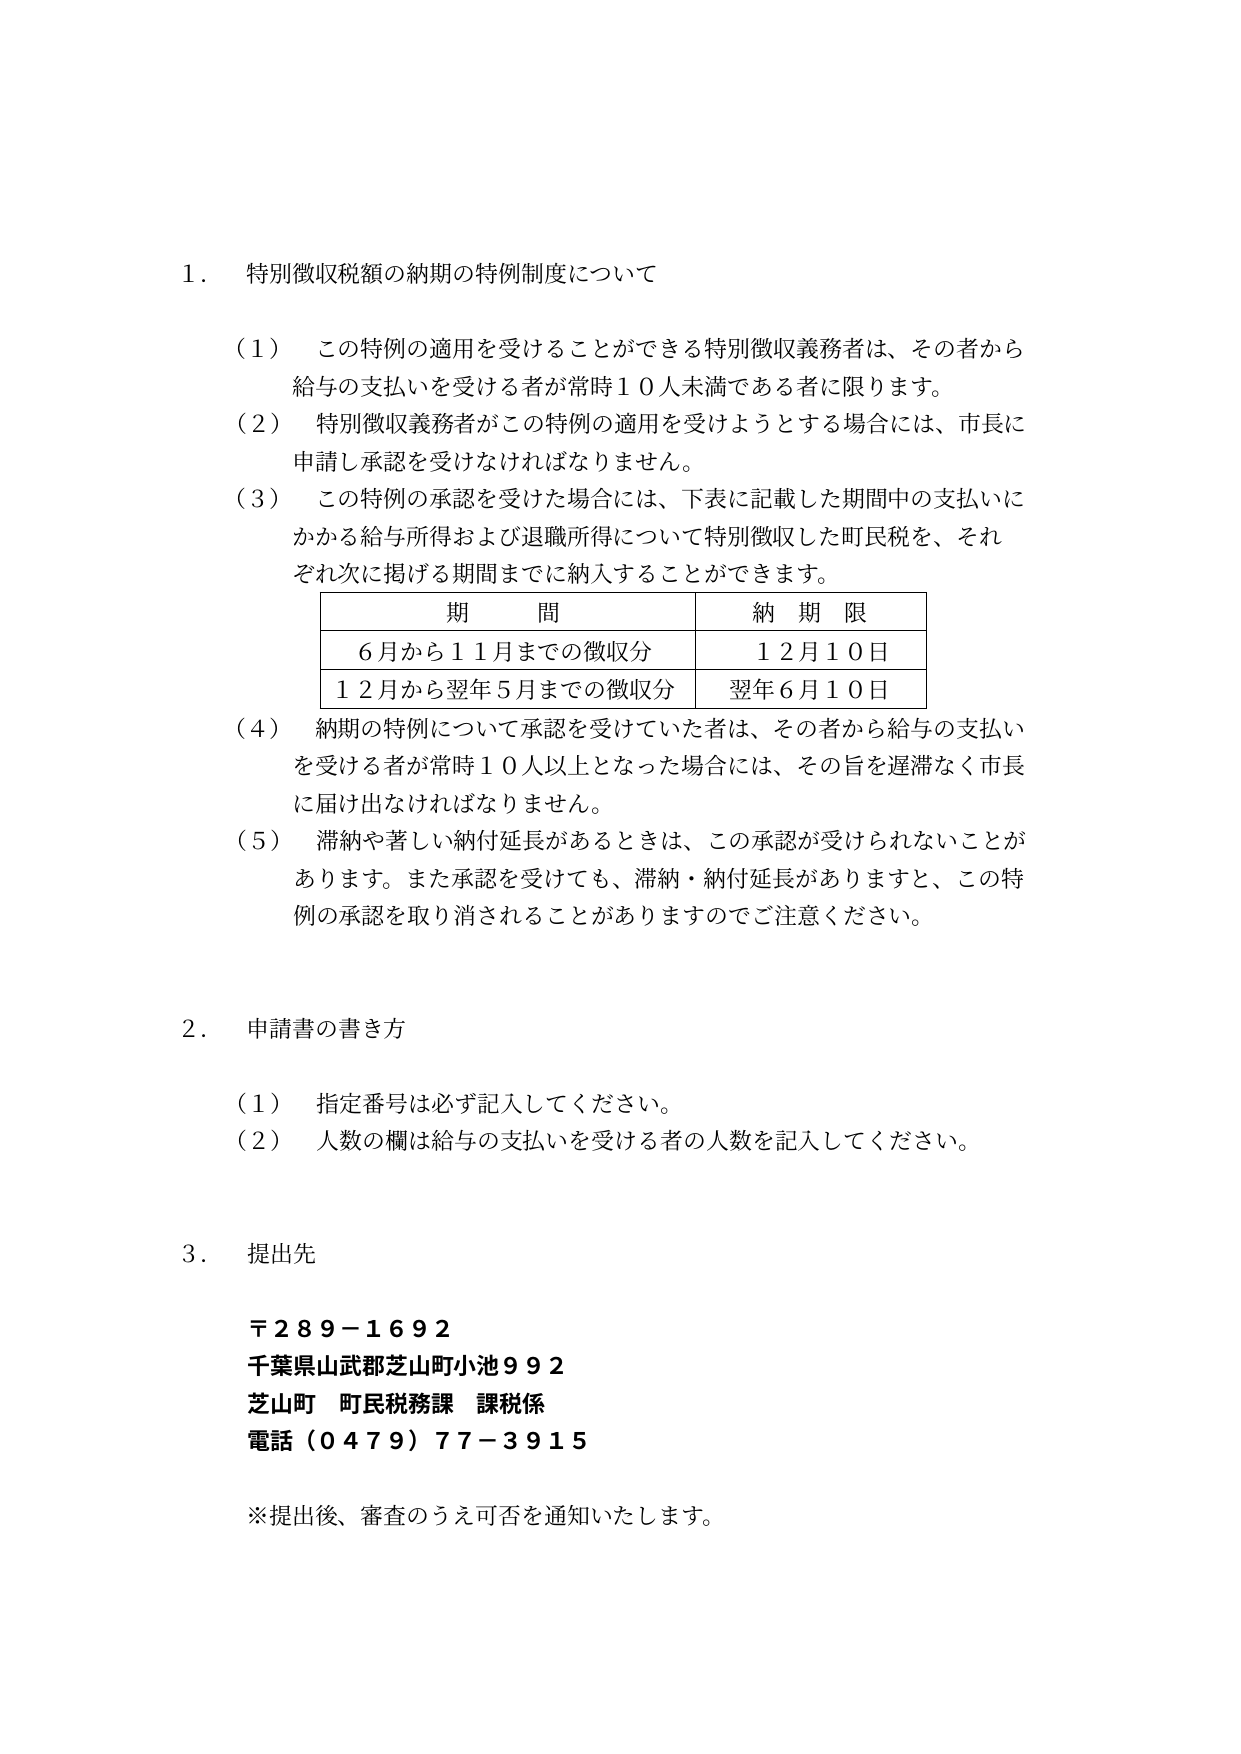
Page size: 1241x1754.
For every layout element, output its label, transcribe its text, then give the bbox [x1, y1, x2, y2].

text （１） この特例の適用を受けることができる特別徴収義務者は、その者から [177, 329, 1063, 367]
table_header 納 期 限 [696, 593, 926, 630]
text 電話（０４７９）７７－３９１５ [247, 1421, 1063, 1458]
text （４） 納期の特例について承認を受けていた者は、その者から給与の支払い [177, 708, 1063, 746]
text ※提出後、審査のうえ可否を通知いたします。 [177, 1496, 1063, 1533]
text 千葉県山武郡芝山町小池９９２ [247, 1346, 1063, 1383]
list 特別徴収義務者がこの特例の適用を受けようとする場合には、市長に [224, 404, 1063, 442]
text ２． 申請書の書き方 [177, 1008, 1063, 1046]
list 提出先 [177, 1233, 1063, 1271]
table_cell ６月から１１月までの徴収分 [321, 631, 695, 669]
list 指定番号は必ず記入してください。 [224, 1083, 1063, 1121]
text 給与の支払いを受ける者が常時１０人未満である者に限ります。 [177, 367, 1063, 404]
table_cell 翌年６月１０日 [696, 670, 926, 707]
list 滞納や著しい納付延長があるときは、この承認が受けられないことが [224, 821, 1063, 858]
text 〒２８９－１６９２ [247, 1308, 1063, 1346]
table_cell １２月１０日 [696, 631, 926, 669]
text ぞれ次に掲げる期間までに納入することができます。 [177, 554, 1063, 592]
text 例の承認を取り消されることがありますのでご注意ください。 [224, 896, 1063, 933]
text １． 特別徴収税額の納期の特例制度について [177, 254, 1063, 292]
table_cell １２月から翌年５月までの徴収分 [321, 670, 695, 707]
text 申請し承認を受けなければなりません。 [177, 442, 1063, 479]
text （３） この特例の承認を受けた場合には、下表に記載した期間中の支払いに [177, 479, 1063, 517]
table_header 期 間 [321, 593, 695, 630]
text 芝山町 町民税務課 課税係 [247, 1383, 1063, 1421]
text を受ける者が常時１０人以上となった場合には、その旨を遅滞なく市長 [177, 746, 1063, 783]
text あります。また承認を受けても、滞納・納付延長がありますと、この特 [224, 858, 1063, 896]
list 人数の欄は給与の支払いを受ける者の人数を記入してください。 [224, 1121, 1063, 1158]
text かかる給与所得および退職所得について特別徴収した町民税を、それ [177, 517, 1063, 554]
text に届け出なければなりません。 [177, 783, 1063, 821]
